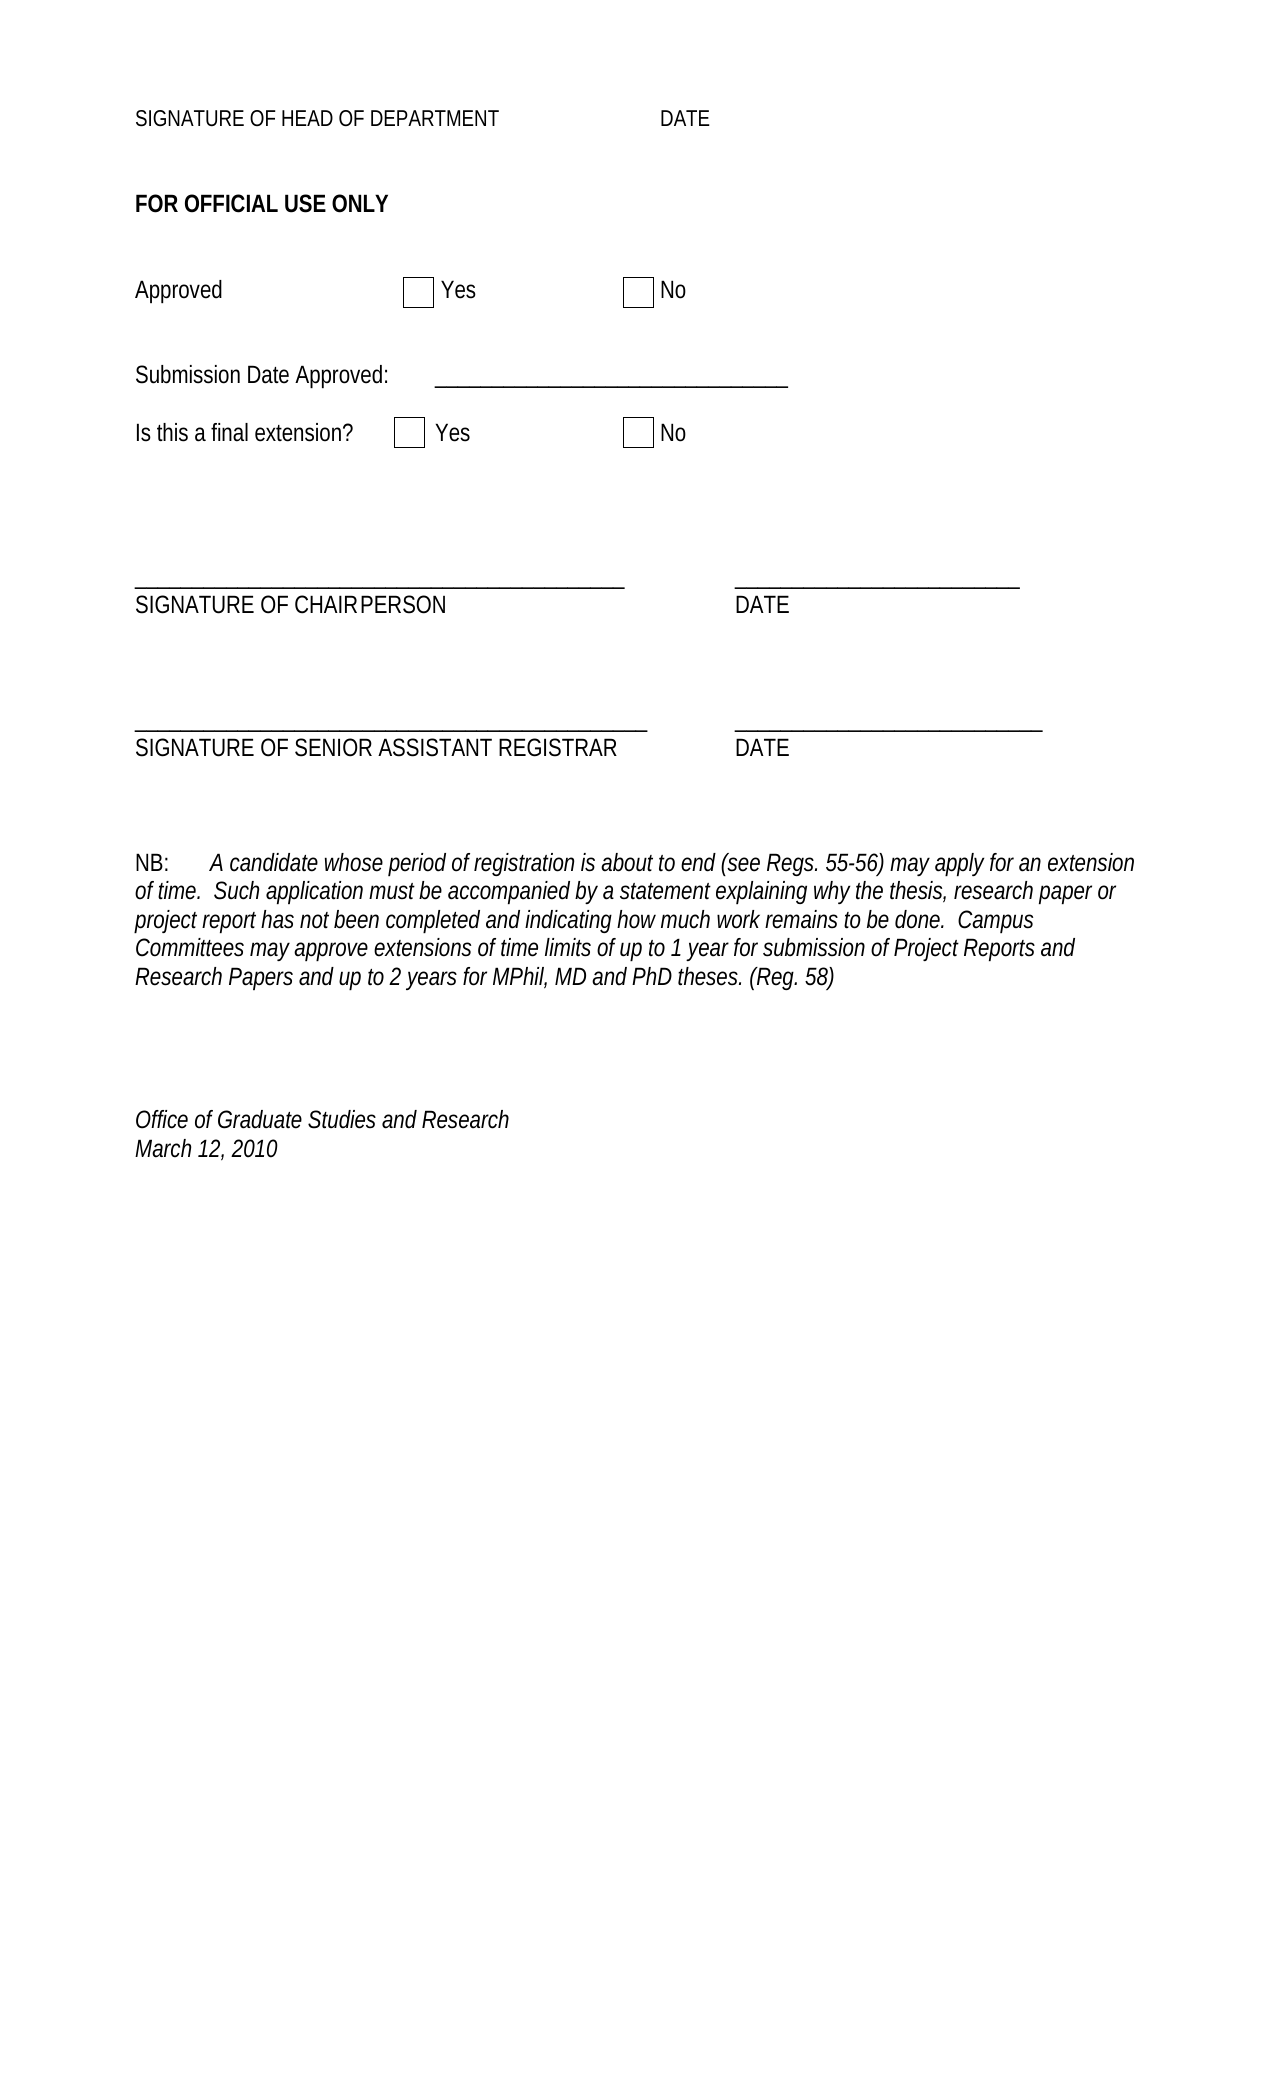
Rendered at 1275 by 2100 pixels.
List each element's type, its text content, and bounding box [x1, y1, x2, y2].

text FOR OFFICIAL USE ONLY [135, 189, 1140, 217]
text ___________________________________________ _________________________ [135, 561, 1140, 590]
text _____________________________________________ ___________________________ [135, 704, 1140, 733]
text SIGNATURE OF CHAIR PERSON DATE [135, 590, 1140, 618]
text Is this a final extension? Yes No [135, 418, 394, 446]
text SIGNATURE OF HEAD OF DEPARTMENT DATE [135, 105, 1140, 131]
text Approved Yes No [135, 274, 1140, 303]
text Is this a final extension? Yes No [425, 418, 623, 446]
text SIGNATURE OF SENIOR ASSISTANT REGISTRAR DATE [135, 733, 1140, 762]
text Is this a final extension? Yes No [654, 418, 1140, 446]
text Office of Graduate Studies and Research [135, 1105, 1140, 1134]
text Submission Date Approved: _______________________________ [135, 361, 1140, 389]
text NB: A candidate whose period of registration is about to end (see Regs. 55-56) may apply for an extension of time. Such application must be accompanied by a statement explaining why the thesis, research paper or project report has not been completed and indicating how much work remains to be done. Campus Committees may approve extensions of time limits of up to 1 year for submission of Project Reports and Research Papers and up to 2 years for and PhD theses. (Reg. 58) [135, 847, 1140, 991]
text March 12, 2010 [135, 1134, 1140, 1163]
